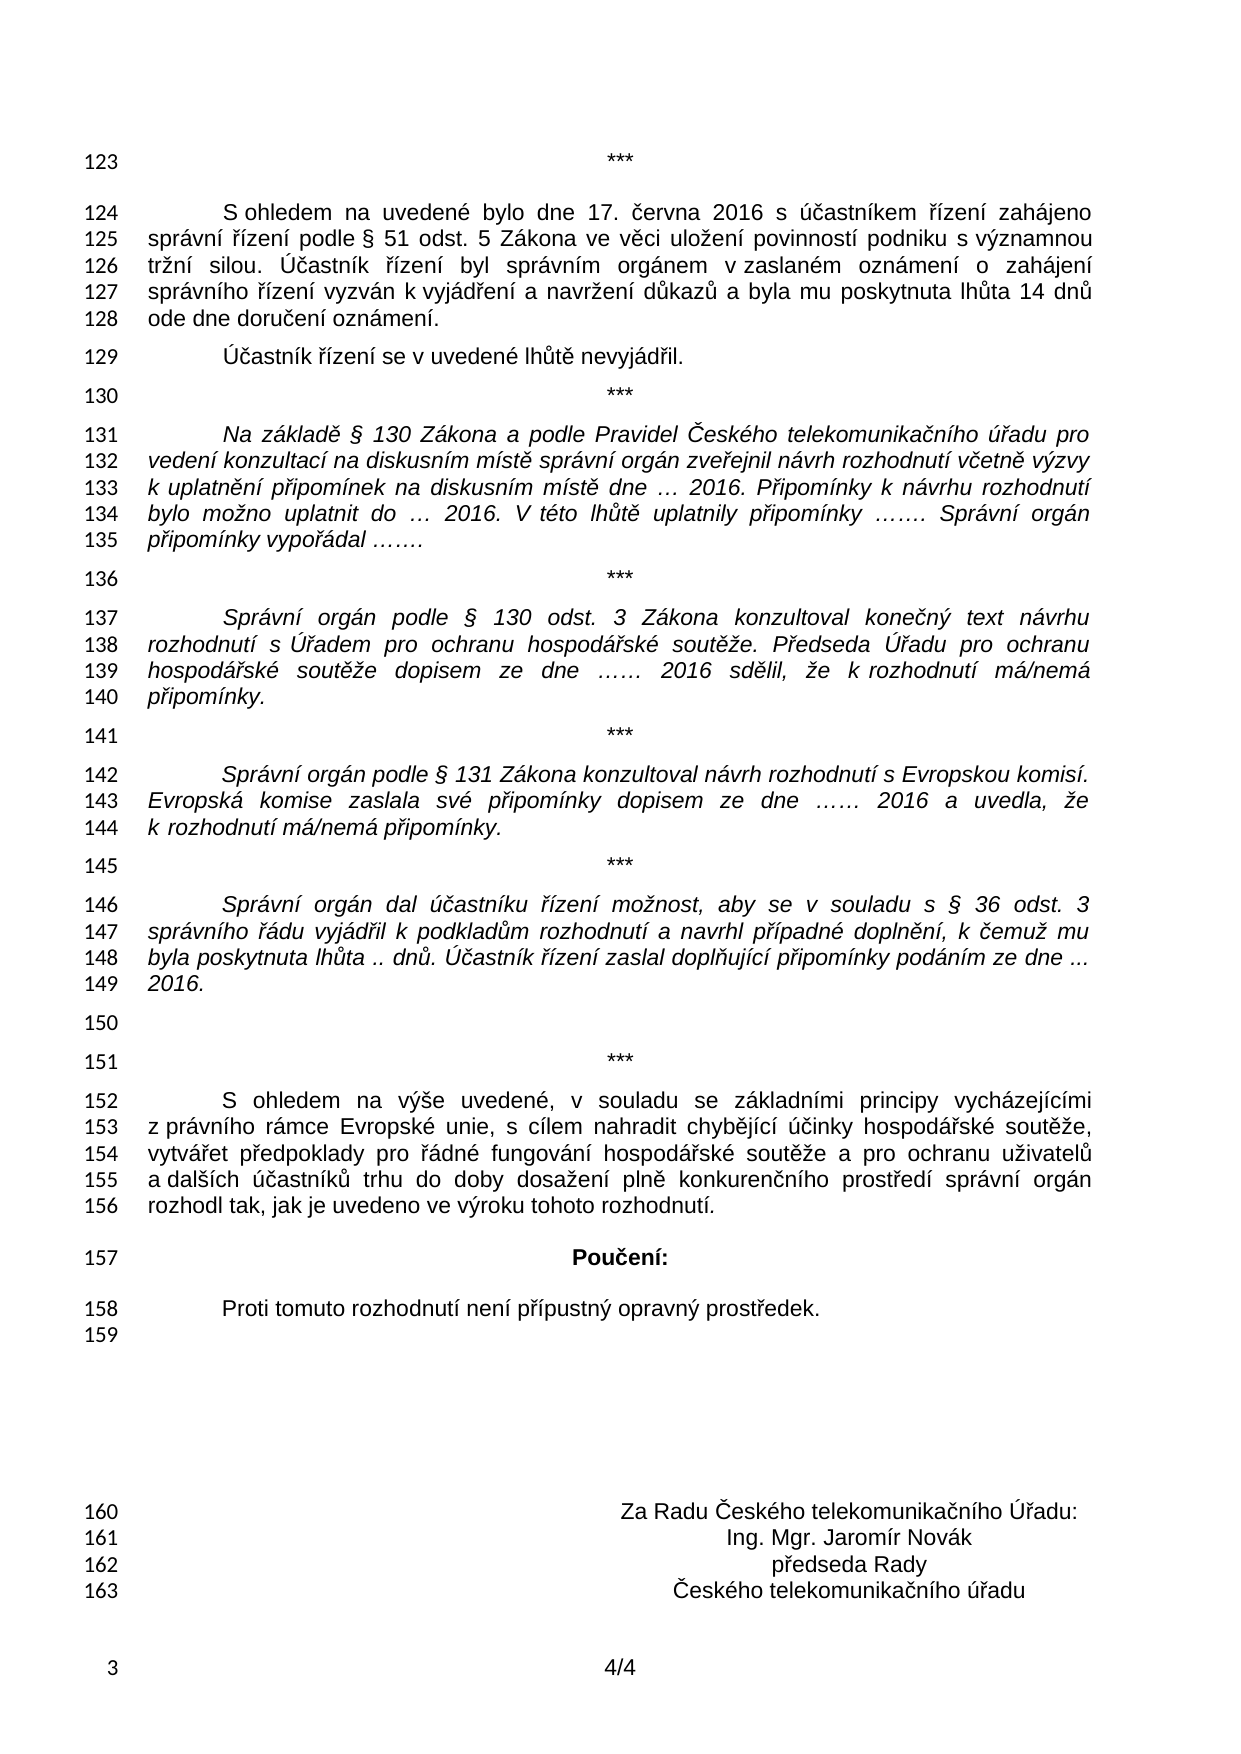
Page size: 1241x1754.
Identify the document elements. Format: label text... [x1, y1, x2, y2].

text Proti tomuto rozhodnutí není přípustný opravný prostředek. [148, 1295, 1092, 1321]
text Účastník řízení se v uvedené lhůtě nevyjádřil. [148, 343, 1092, 370]
text S ohledem na výše uvedené, v souladu se základními principy vycházejícími z právního rámce Evropské unie, s cílem nahradit chybějící účinky hospodářské soutěže, vytvářet předpoklady pro řádné fungování hospodářské soutěže a pro ochranu uživatelů a dalších účastníků trhu do doby dosažení plně konkurenčního prostředí správní orgán rozhodl tak, jak je uvedeno ve výroku tohoto rozhodnutí. [148, 1087, 1092, 1219]
text *** [148, 852, 1092, 879]
text Ing. Mgr. Jaromír Novák [606, 1524, 1092, 1551]
text Na základě § 130 Zákona a podle Pravidel Českého telekomunikačního úřadu pro vedení konzultací na diskusním místě správní orgán zveřejnil návrh rozhodnutí včetně výzvy k uplatnění připomínek na diskusním místě dne … 2016. Připomínky k návrhu rozhodnutí bylo možno uplatnit do … 2016. V této lhůtě uplatnily připomínky ……. Správní orgán připomínky vypořádal ……. [148, 421, 1092, 553]
text Správní orgán podle § 130 odst. 3 Zákona konzultoval konečný text návrhu rozhodnutí s Úřadem pro ochranu hospodářské soutěže. Předseda Úřadu pro ochranu hospodářské soutěže dopisem ze dne …… 2016 sdělil, že k rozhodnutí má/nemá připomínky. [148, 604, 1092, 709]
text *** [148, 148, 1092, 174]
text předseda Rady [606, 1551, 1092, 1577]
text *** [148, 382, 1092, 408]
text Správní orgán podle § 131 Zákona konzultoval návrh rozhodnutí s Evropskou komisí. Evropská komise zaslala své připomínky dopisem ze dne …… 2016 a uvedla, že k rozhodnutí má/nemá připomínky. [148, 761, 1092, 840]
text Správní orgán dal účastníku řízení možnost, aby se v souladu s § 36 odst. 3 správního řádu vyjádřil k podkladům rozhodnutí a navrhl případné doplnění, k čemuž mu byla poskytnuta lhůta .. dnů. Účastník řízení zaslal doplňující připomínky podáním ze dne ... 2016. [148, 891, 1092, 997]
text *** [148, 1048, 1092, 1074]
text *** [148, 722, 1092, 748]
text Za Radu Českého telekomunikačního Úřadu: [606, 1498, 1092, 1524]
text *** [148, 565, 1092, 592]
text Českého telekomunikačního úřadu [606, 1577, 1092, 1603]
text S ohledem na uvedené bylo dne 17. června 2016 s účastníkem řízení zahájeno správní řízení podle § 51 odst. 5 Zákona ve věci uložení povinností podniku s významnou tržní silou. Účastník řízení byl správním orgánem v zaslaném oznámení o zahájení správního řízení vyzván k vyjádření a navržení důkazů a byla mu poskytnuta lhůta 14 dnů ode dne doručení oznámení. [148, 199, 1092, 331]
text Poučení: [148, 1244, 1092, 1270]
